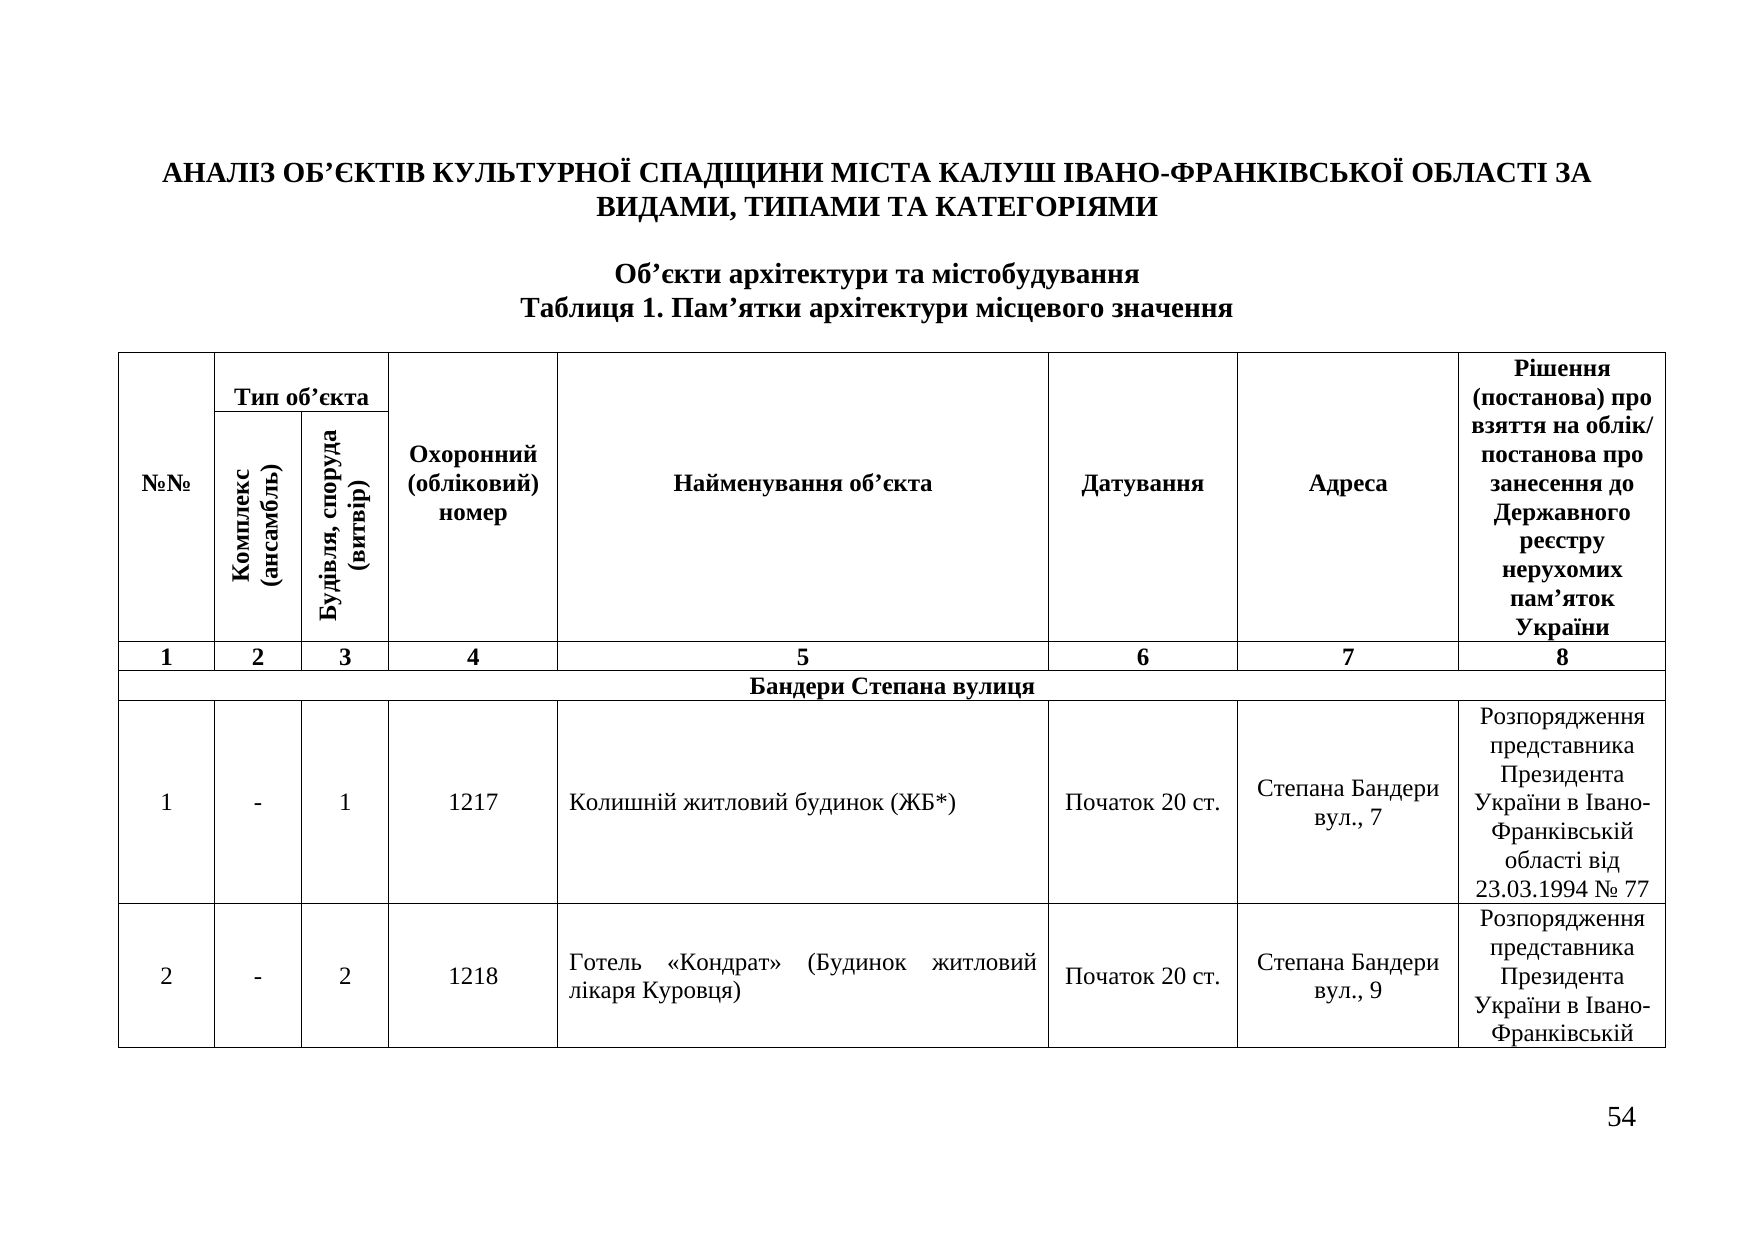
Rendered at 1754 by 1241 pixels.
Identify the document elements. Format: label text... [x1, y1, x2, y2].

table_header Тип об’єкта [215, 353, 388, 411]
table_header Датування [1049, 353, 1237, 641]
table_cell - [215, 904, 301, 1047]
table_header Адреса [1238, 353, 1458, 641]
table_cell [1459, 904, 1665, 1047]
table_cell 3 [302, 642, 388, 670]
table_cell 1 [119, 701, 214, 902]
text АНАЛІЗ ОБ’ЄКТІВ КУЛЬТУРНОЇ СПАДЩИНИ МІСТА КАЛУШ ІВАНО-ФРАНКІВСЬКОЇ ОБЛАСТІ ЗА ВИДАМИ, ТИПАМИ ТА КАТЕГОРІЯМИ [118, 156, 1636, 223]
table_cell 2 [215, 642, 301, 670]
table_cell Комплекс (ансамбль) [215, 412, 301, 641]
table_cell 8 [1459, 642, 1665, 670]
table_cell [1238, 904, 1458, 1047]
table_header Найменування об’єкта [558, 353, 1048, 641]
table_cell 2 [119, 904, 214, 1047]
table_cell - [215, 701, 301, 902]
table_cell Початок 20 ст. [1049, 904, 1237, 1047]
table_cell Будівля, споруда (витвір) [302, 412, 388, 641]
table_header №№ [119, 353, 214, 641]
table_cell 4 [389, 642, 557, 670]
table_cell 1217 [389, 701, 557, 902]
table_cell 7 [1238, 642, 1458, 670]
table_cell 1 [119, 642, 214, 670]
text Таблиця 1. Пам’ятки архітектури місцевого значення [118, 290, 1636, 323]
text Об’єкти архітектури та містобудування [118, 256, 1636, 290]
table_cell Степана Бандери вул., 7 [1238, 701, 1458, 902]
table_cell 6 [1049, 642, 1237, 670]
table_cell 1 [302, 701, 388, 902]
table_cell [558, 904, 1048, 1047]
table_cell Колишній житловий будинок (ЖБ*) [558, 701, 1048, 902]
table_cell 1218 [389, 904, 557, 1047]
table_cell Початок 20 ст. [1049, 701, 1237, 902]
table_cell 5 [558, 642, 1048, 670]
table_cell 2 [302, 904, 388, 1047]
table_header Рішення (постанова) про взяття на облік/ постанова про занесення до Державного реєстру нерухомих пам’яток України [1459, 353, 1665, 641]
table_header Охоронний (обліковий) номер [389, 353, 557, 641]
table_cell Бандери Степана вулиця [119, 671, 1665, 700]
table_cell Розпорядження представника Президента України в Івано-Франківській області від 23.03.1994 № 77 [1459, 701, 1665, 902]
